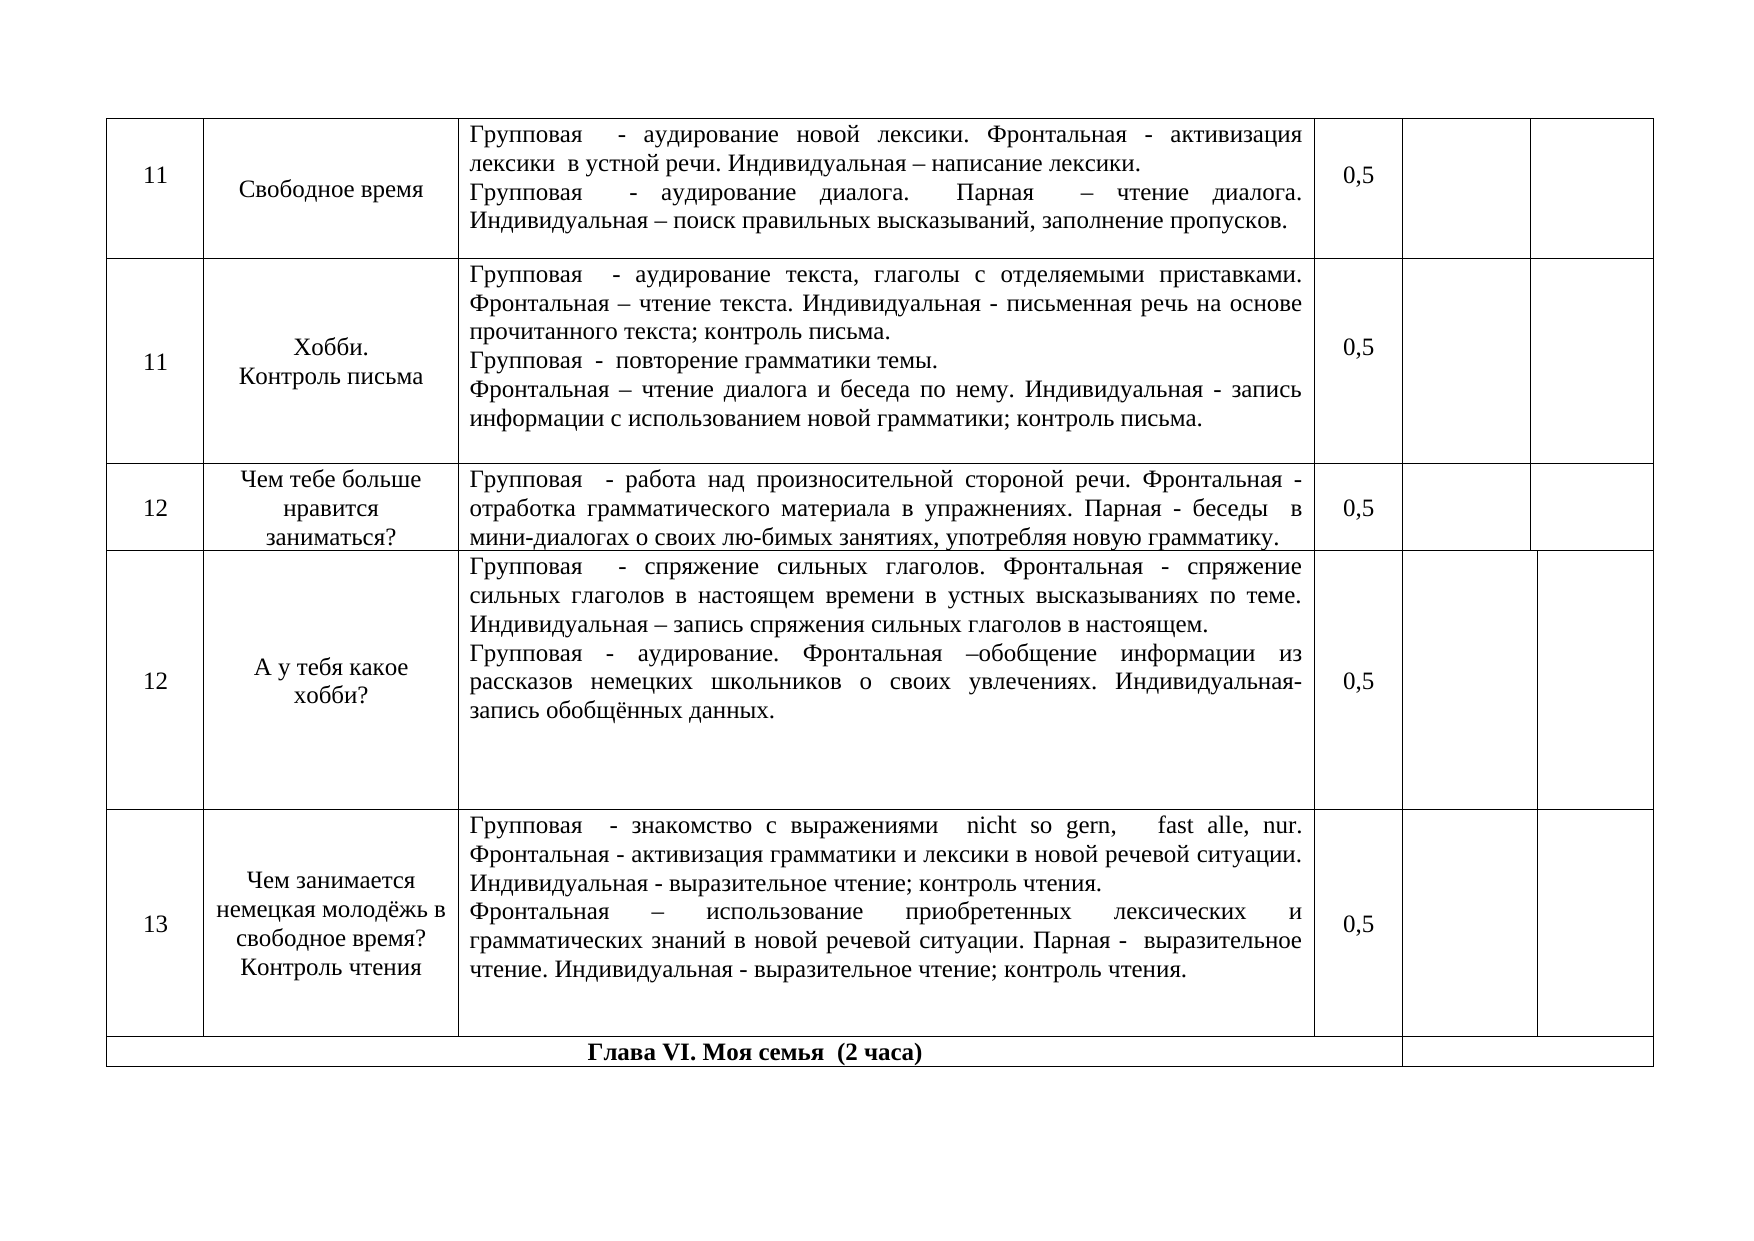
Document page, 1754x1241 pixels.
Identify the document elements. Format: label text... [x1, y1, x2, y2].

table_cell Свободное время [204, 119, 458, 258]
table_cell 0,5 [1315, 810, 1402, 1036]
table_cell [1538, 551, 1653, 809]
table_cell [1403, 551, 1537, 809]
table_cell Чем занимается немецкая молодёжь в свободное время? Контроль чтения [204, 810, 458, 1036]
table_cell Групповая - знакомство с выражениями nicht so gern, fast alle, nur. Фронтальная - активизация грамматики и лексики в новой речевой ситуации. Индивидуальная - выразительное чтение; контроль чтения. Фронтальная – использование приобретенных лексических и грамматических знаний в новой речевой ситуации. Парная - выразительное чтение. Индивидуальная - выразительное чтение; контроль чтения. [459, 810, 1314, 1036]
table_cell 12 [107, 464, 203, 550]
table_cell [1531, 464, 1653, 550]
table_cell Хобби. Контроль письма [204, 259, 458, 463]
table_cell [1403, 464, 1530, 550]
table_cell 11 [107, 119, 203, 258]
table_cell 0,5 [1315, 464, 1402, 550]
table_cell 12 [107, 551, 203, 809]
table_cell Глава VI. Моя семья (2 часа) [107, 1037, 1402, 1066]
table_cell 0,5 [1315, 259, 1402, 463]
table_cell Чем тебе больше нравится заниматься? [204, 464, 458, 550]
table_cell А у тебя какое хобби? [204, 551, 458, 809]
table_cell Групповая - аудирование новой лексики. Фронтальная - активизация лексики в устной речи. Индивидуальная – написание лексики. Групповая - аудирование диалога. Парная – чтение диалога. Индивидуальная – поиск правильных высказываний, заполнение пропусков. [459, 119, 1314, 258]
table_cell [1403, 259, 1530, 463]
table_cell [1403, 1037, 1653, 1066]
table_cell 0,5 [1315, 551, 1402, 809]
table_cell [1403, 810, 1537, 1036]
table_cell 13 [107, 810, 203, 1036]
table_cell Групповая - аудирование текста, глаголы с отделяемыми приставками. Фронтальная – чтение текста. Индивидуальная - письменная речь на основе прочитанного текста; контроль письма. Групповая - повторение грамматики темы. Фронтальная – чтение диалога и беседа по нему. Индивидуальная - запись информации с использованием новой грамматики; контроль письма. [459, 259, 1314, 463]
table_cell 11 [107, 259, 203, 463]
table_cell Групповая - работа над произносительной стороной речи. Фронтальная - отработка грамматического материала в упражнениях. Парная - беседы в мини-диалогах о своих лю-бимых занятиях, употребляя новую грамматику. [459, 464, 1314, 550]
table_cell [1531, 259, 1653, 463]
table_cell Групповая - спряжение сильных глаголов. Фронтальная - спряжение сильных глаголов в настоящем времени в устных высказываниях по теме. Индивидуальная – запись спряжения сильных глаголов в настоящем. Групповая - аудирование. Фронтальная –обобщение информации из рассказов немецких школьников о своих увлечениях. Индивидуальная- запись обобщённых данных. [459, 551, 1314, 809]
table_cell 0,5 [1315, 119, 1402, 258]
table_cell [1531, 119, 1653, 258]
table_cell [1538, 810, 1653, 1036]
table_cell [1403, 119, 1530, 258]
